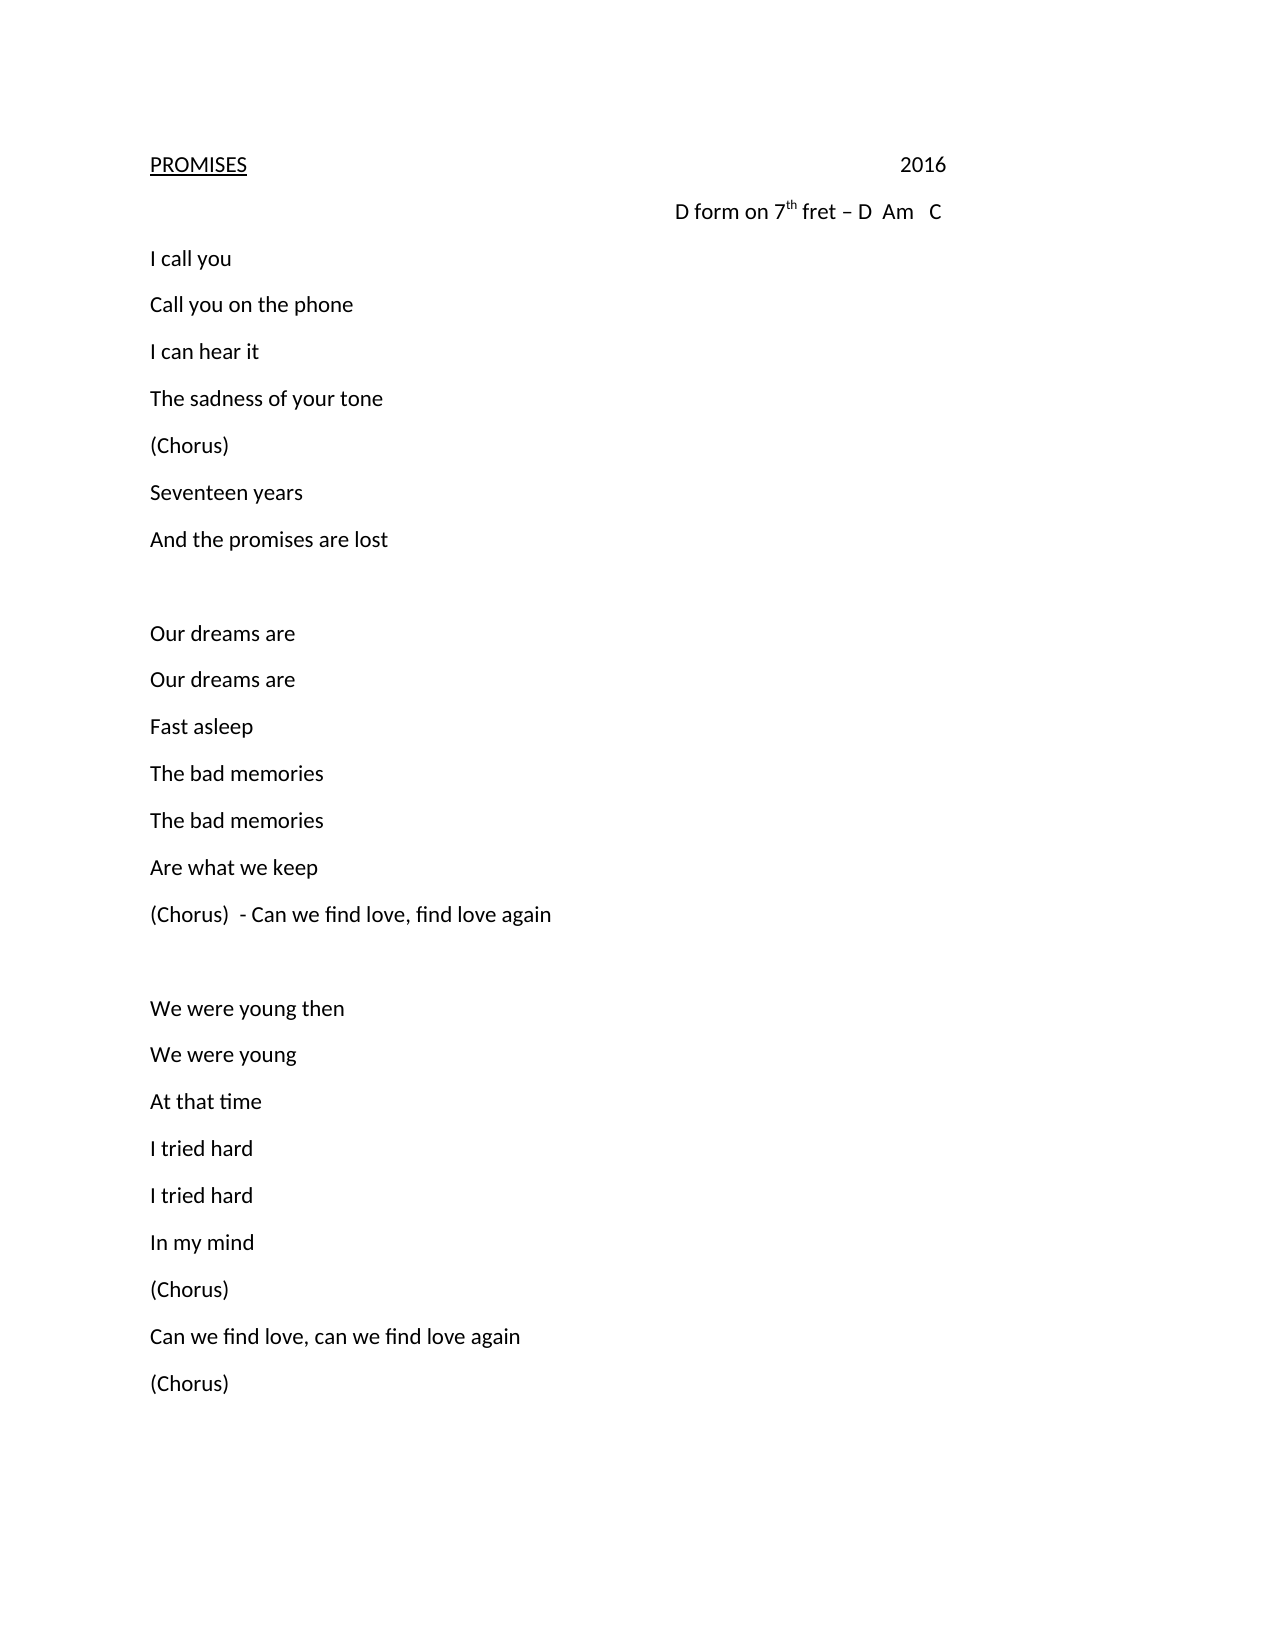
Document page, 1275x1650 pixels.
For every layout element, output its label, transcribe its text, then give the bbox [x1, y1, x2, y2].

text (Chorus) [150, 431, 1125, 459]
text (Chorus) - Can we find love, find love again [150, 900, 1125, 928]
text We were young then [150, 994, 1125, 1022]
text I can hear it [150, 337, 1125, 366]
text Seventeen years [150, 478, 1125, 506]
text And the promises are lost [150, 525, 1125, 553]
text Our dreams are [150, 619, 1125, 647]
text Call you on the phone [150, 291, 1125, 319]
text (Chorus) [150, 1369, 1125, 1397]
text Can we find love, can we find love again [150, 1322, 1125, 1350]
text At that time [150, 1087, 1125, 1116]
text The bad memories [150, 759, 1125, 787]
text Are what we keep [150, 853, 1125, 881]
text The bad memories [150, 806, 1125, 834]
text I call you [150, 244, 1125, 272]
text I tried hard [150, 1134, 1125, 1162]
text I tried hard [150, 1181, 1125, 1209]
text The sadness of your tone [150, 384, 1125, 412]
text Fast asleep [150, 712, 1125, 741]
text Our dreams are [150, 666, 1125, 694]
text We were young [150, 1041, 1125, 1069]
text (Chorus) [150, 1275, 1125, 1303]
text D form on 7th fret – D Am C [150, 197, 1125, 225]
text PROMISES 2016 [150, 150, 1125, 178]
text In my mind [150, 1228, 1125, 1256]
